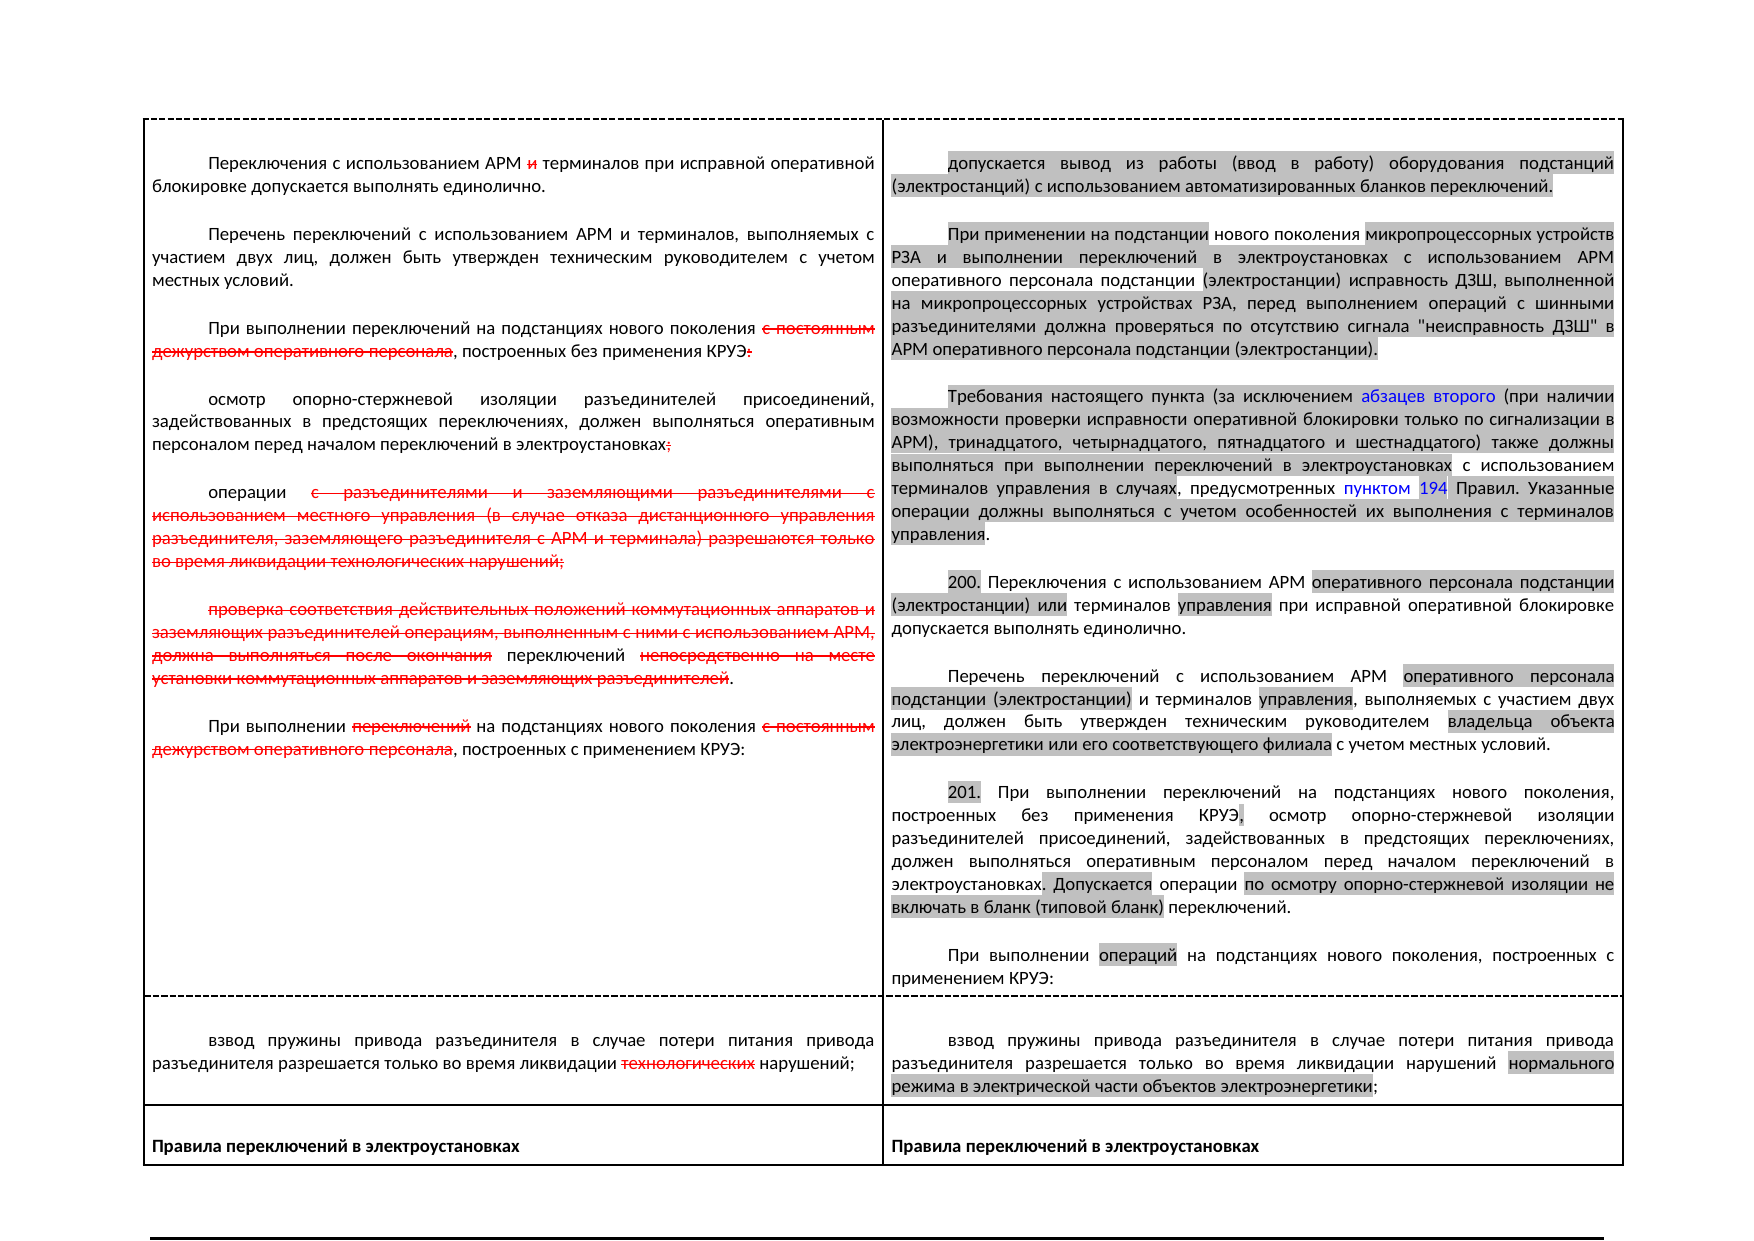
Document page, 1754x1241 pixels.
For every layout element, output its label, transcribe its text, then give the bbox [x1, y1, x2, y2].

table_cell взвод пружины привода разъединителя в случае потери питания привода разъединителя разрешается только во время ликвидации нарушений нормального режима в электрической части объектов электроэнергетики; [884, 995, 1622, 1103]
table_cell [884, 1106, 1622, 1164]
table_cell взвод пружины привода разъединителя в случае потери питания привода разъединителя разрешается только во время ликвидации технологических нарушений; [145, 995, 882, 1103]
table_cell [883, 118, 1622, 995]
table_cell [145, 1106, 882, 1164]
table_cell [145, 118, 883, 995]
